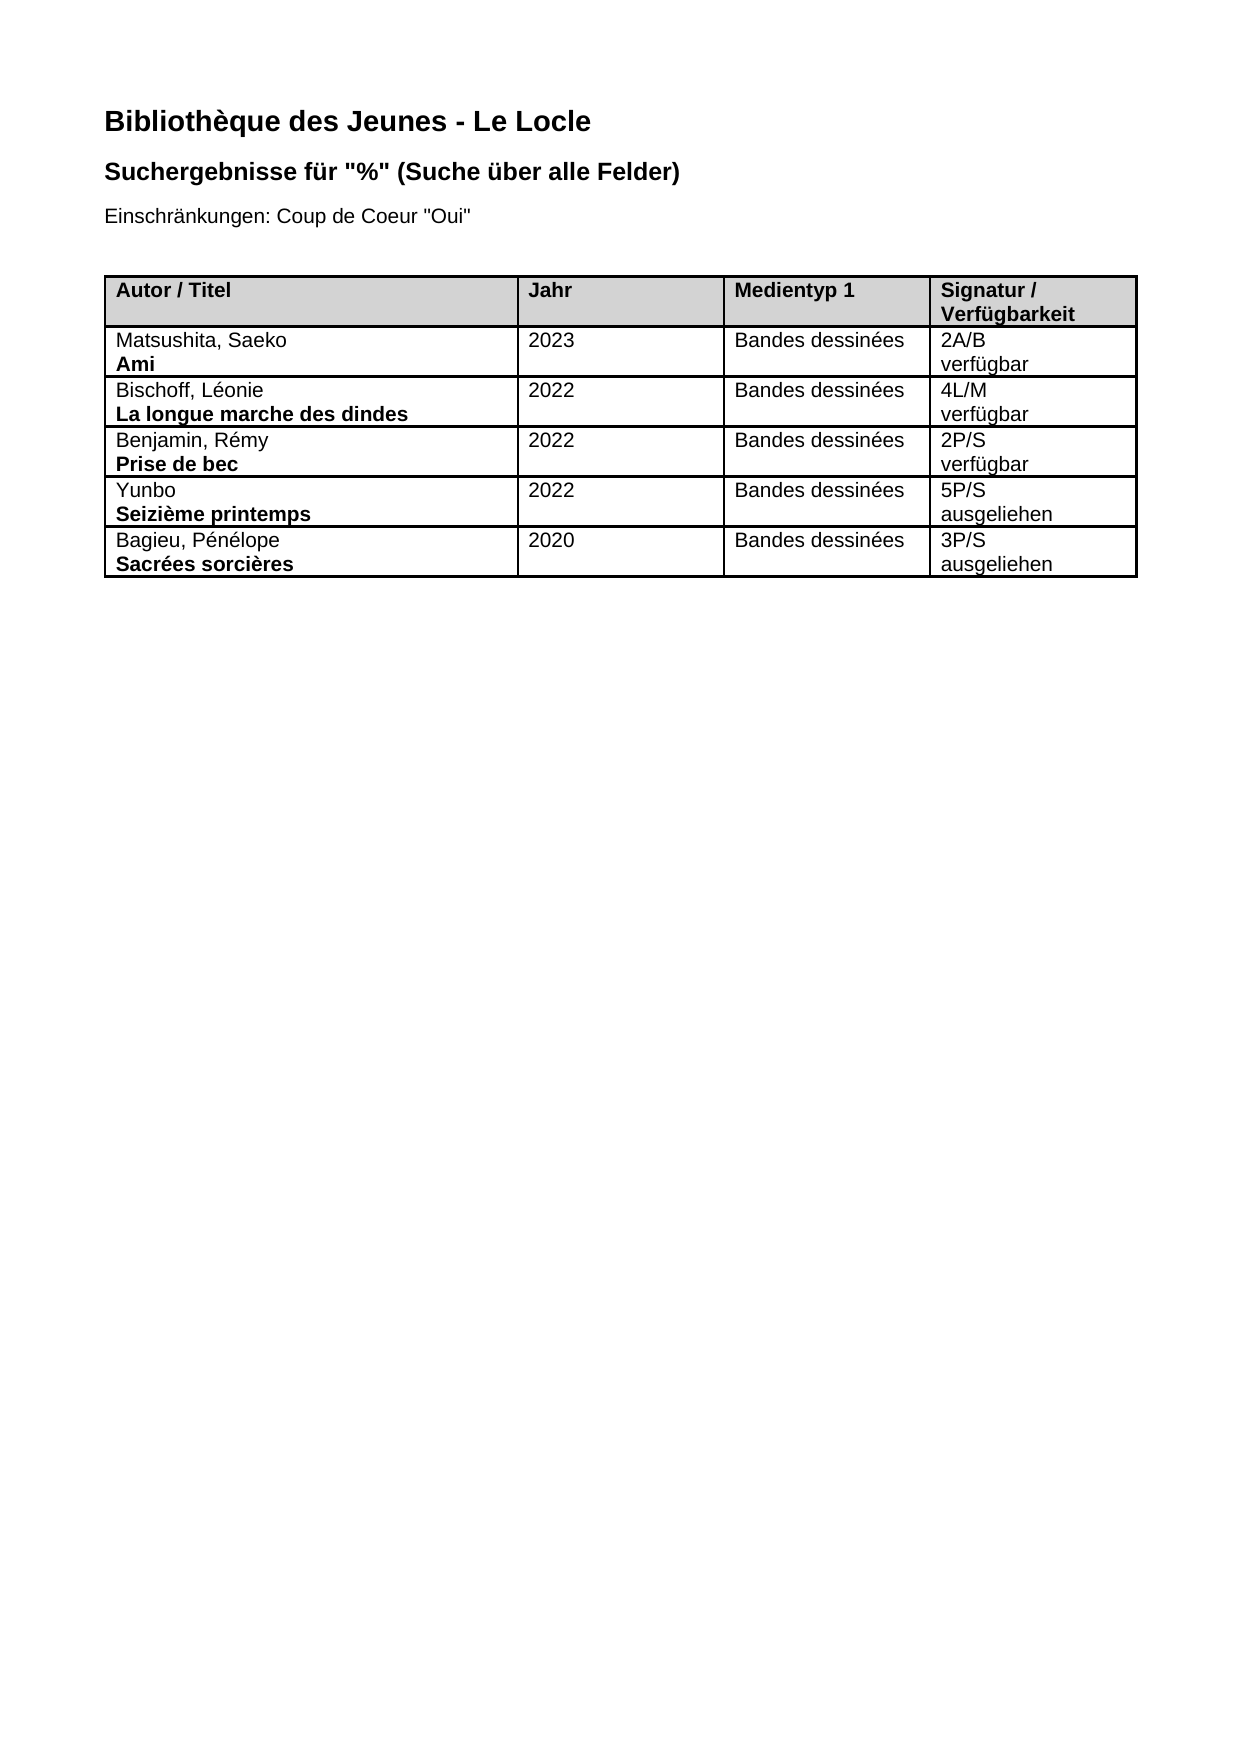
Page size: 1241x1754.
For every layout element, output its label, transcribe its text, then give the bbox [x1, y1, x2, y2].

table_cell Benjamin, Rémy Prise de bec [106, 428, 517, 475]
table_cell Bandes dessinées [725, 378, 929, 425]
table_cell 2023 [519, 328, 723, 375]
text Einschränkungen: Coup de Coeur "Oui" [104, 204, 1136, 228]
table_cell Bandes dessinées [725, 328, 929, 375]
table_cell Bischoff, Léonie La longue marche des dindes [106, 378, 517, 425]
table_header Jahr [519, 278, 723, 325]
table_cell 2020 [519, 528, 723, 575]
table_header Signatur / Verfügbarkeit [931, 278, 1135, 325]
table_header Autor / Titel [106, 278, 517, 325]
table_cell 2P/S verfügbar [931, 428, 1135, 475]
table_cell 2022 [519, 378, 723, 425]
table_cell Bagieu, Pénélope Sacrées sorcières [106, 528, 517, 575]
table_cell Bandes dessinées [725, 528, 929, 575]
table_header Medientyp 1 [725, 278, 929, 325]
table_cell Bandes dessinées [725, 478, 929, 525]
table_cell 4L/M verfügbar [931, 378, 1135, 425]
table_cell 2A/B verfügbar [931, 328, 1135, 375]
table_cell Bandes dessinées [725, 428, 929, 475]
table_cell 2022 [519, 428, 723, 475]
table_cell 5P/S ausgeliehen [931, 478, 1135, 525]
table_cell 2022 [519, 478, 723, 525]
text Bibliothèque des Jeunes - Le Locle [104, 104, 1136, 138]
text Suchergebnisse für "%" (Suche über alle Felder) [104, 156, 1136, 185]
table_cell Matsushita, Saeko Ami [106, 328, 517, 375]
table_cell 3P/S ausgeliehen [931, 528, 1135, 575]
table_cell Yunbo Seizième printemps [106, 478, 517, 525]
